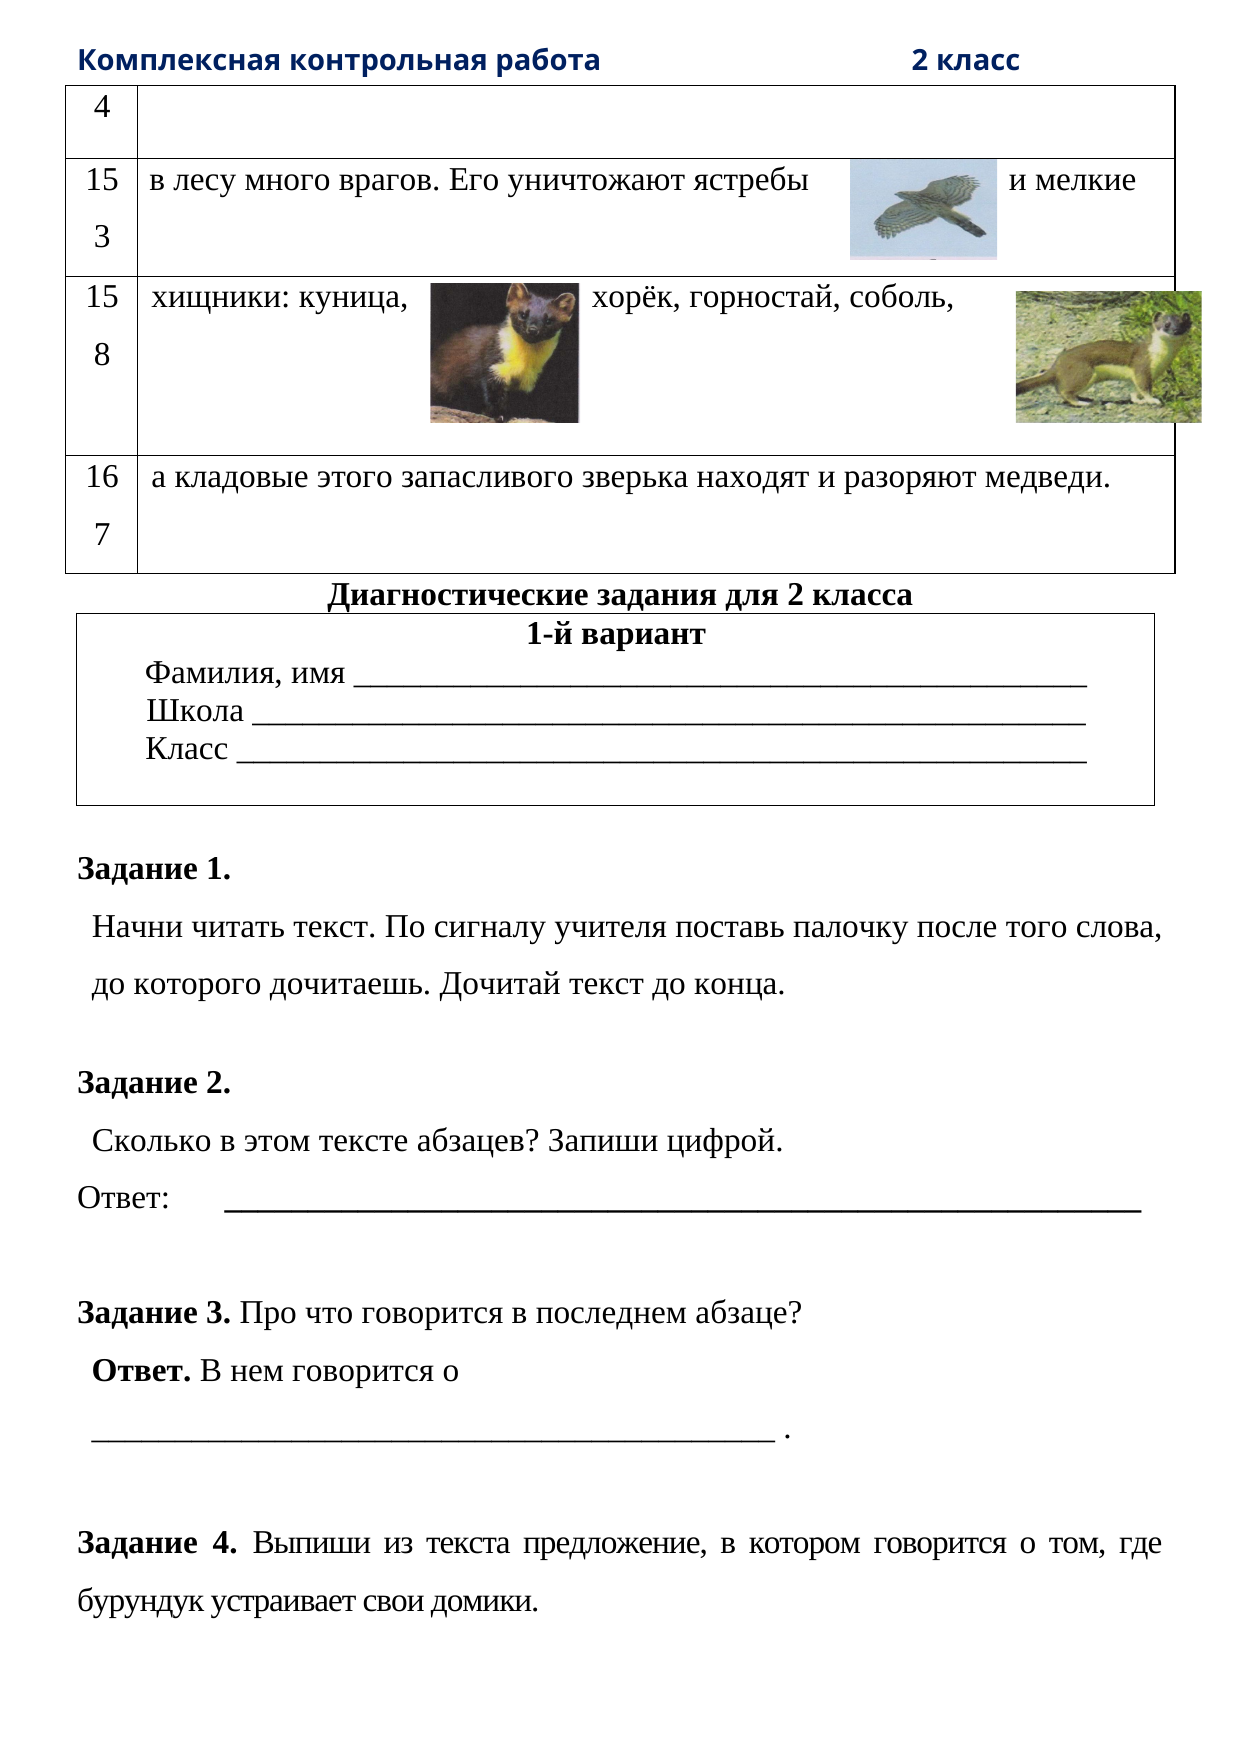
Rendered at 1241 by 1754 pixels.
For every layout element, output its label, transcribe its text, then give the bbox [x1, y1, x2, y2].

picture [850, 159, 998, 260]
text Ответ. В нем говорится о _________________________________________ . [91, 1350, 1163, 1446]
text Ответ: _______________________________________________________ [77, 1178, 1163, 1216]
table_cell 144 [66, 86, 137, 158]
text Задание 4. Выпиши из текста предложение, в котором говорится о том, где бурундук устраивает свои домики. [77, 1523, 1163, 1619]
table_cell 153 [66, 159, 137, 276]
table_cell в лесу много врагов. Его уничтожают ястребы и мелкие [138, 159, 1174, 276]
picture [430, 283, 581, 423]
table_header 1-й вариант Фамилия, имя ____________________________________________ Школа __________________________________________________ Класс ___________________________________________________ [77, 614, 1154, 805]
picture [1015, 291, 1202, 423]
text Задание 1. [77, 848, 1163, 887]
text Диагностические задания для 2 класса [77, 574, 1163, 613]
table_cell хищники: куница, хорёк, горностай, соболь, [138, 277, 1174, 455]
text Задание 3. Про что говорится в последнем абзаце? [77, 1293, 1163, 1331]
table_cell 158 [66, 277, 137, 455]
text Сколько в этом тексте абзацев? Запиши цифрой. [92, 1120, 1163, 1159]
table_cell а кладовые этого запасливого зверька находят и разоряют медведи. [138, 456, 1174, 573]
text Задание 2. [77, 1063, 1163, 1101]
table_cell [138, 86, 1174, 158]
text Начни читать текст. По сигналу учителя поставь палочку после того слова, до которого дочитаешь. Дочитай текст до конца. [92, 906, 1163, 1002]
table_cell 167 [66, 456, 137, 573]
